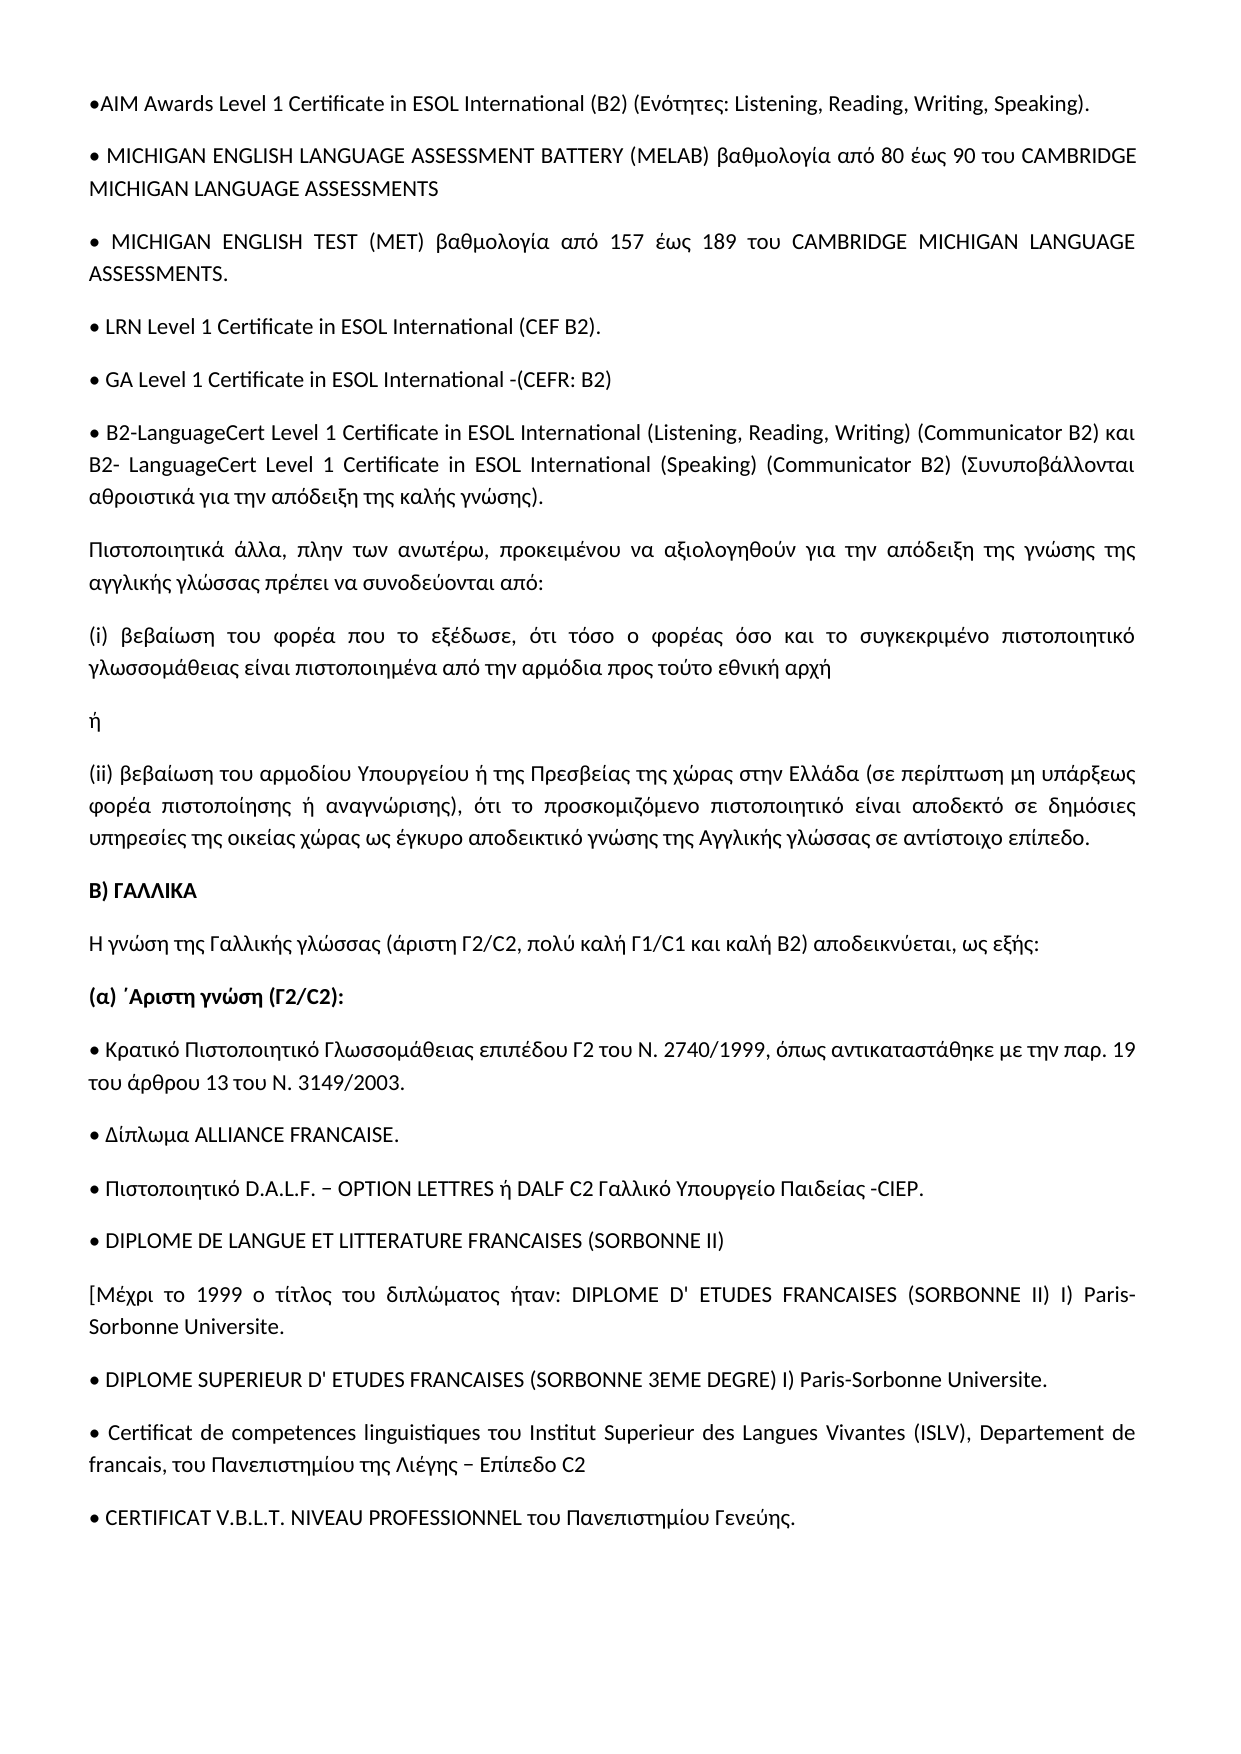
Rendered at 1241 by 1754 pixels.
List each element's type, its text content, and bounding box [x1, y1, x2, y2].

text (ii) βεβαίωση του αρμοδίου Υπουργείου ή της Πρεσβείας της χώρας στην Ελλάδα (σε περίπτωση μη υπάρξεως φορέα πιστοποίησης ή αναγνώρισης), ότι το προσκομιζόμενο πιστοποιητικό είναι αποδεκτό σε δημόσιες υπηρεσίες της οικείας χώρας ως έγκυρο αποδεικτικό γνώσης της Αγγλικής γλώσσας σε αντίστοιχο επίπεδο. [89, 759, 1137, 851]
text • GA Level 1 Certificate in ESOL International -(CEFR: B2) [89, 365, 1137, 393]
text • Κρατικό Πιστοποιητικό Γλωσσομάθειας επιπέδου Γ2 του Ν. 2740/1999, όπως αντικαταστάθηκε με την παρ. 19 του άρθρου 13 του Ν. 3149/2003. [89, 1035, 1137, 1096]
text [Μέχρι το 1999 o τίτλος του διπλώματος ήταν: DIPLOME D' ETUDES FRANCAISES (SORBONNE II) I) Paris-Sorbonne Universite. [89, 1280, 1137, 1340]
text •AIM Awards Level 1 Certificate in ESOL International (B2) (Ενότητες: Listening, Reading, Writing, Speaking). [89, 89, 1137, 117]
text ή [89, 706, 1137, 734]
text Η γνώση της Γαλλικής γλώσσας (άριστη Γ2/C2, πολύ καλή Γ1/C1 και καλή Β2) αποδεικνύεται, ως εξής: [89, 929, 1137, 957]
text (α) ΄Αριστη γνώση (Γ2/C2): [89, 982, 1137, 1010]
text • Δίπλωμα ALLIANCE FRANCAISE. [89, 1121, 1137, 1149]
text (i) βεβαίωση του φορέα που το εξέδωσε, ότι τόσο ο φορέας όσο και το συγκεκριμένο πιστοποιητικό γλωσσομάθειας είναι πιστοποιημένα από την αρμόδια προς τούτο εθνική αρχή [89, 621, 1137, 681]
text • LRN Level 1 Certificate in ESOL International (CEF B2). [89, 312, 1137, 340]
text • MICHIGAN ENGLISH TEST (MET) βαθμολογία από 157 έως 189 του CAMBRIDGE MICHIGAN LANGUAGE ASSESSMENTS. [89, 227, 1137, 287]
text • Πιστοποιητικό D.A.L.F. − OPTION LETTRES ή DALF C2 Γαλλικό Υπουργείο Παιδείας -CIEP. [89, 1174, 1137, 1202]
text • MICHIGAN ENGLISH LANGUAGE ASSESSMENT BATTERY (MELAB) βαθμολογία από 80 έως 90 του CAMBRIDGE MICHIGAN LANGUAGE ASSESSMENTS [89, 142, 1137, 202]
text • CERTIFICAT V.B.L.T. NIVEAU PROFESSIONNEL του Πανεπιστημίου Γενεύης. [89, 1503, 1137, 1531]
text • DIPLOME SUPERIEUR D' ETUDES FRANCAISES (SORBONNE 3EME DEGRE) I) Paris-Sorbonne Universite. [89, 1365, 1137, 1393]
text • DIPLOME DE LANGUE ET LITTERATURE FRANCAISES (SORBONNE II) [89, 1227, 1137, 1255]
text Πιστοποιητικά άλλα, πλην των ανωτέρω, προκειμένου να αξιολογηθούν για την απόδειξη της γνώσης της αγγλικής γλώσσας πρέπει να συνοδεύονται από: [89, 536, 1137, 596]
text • Certificat de competences linguistiques του Institut Superieur des Langues Vivantes (ISLV), Departement de francais, του Πανεπιστημίου της Λιέγης − Επίπεδο C2 [89, 1418, 1137, 1478]
text • Β2-LanguageCert Level 1 Certificate in ESOL International (Listening, Reading, Writing) (Communicator B2) και Β2- LanguageCert Level 1 Certificate in ESOL International (Speaking) (Communicator B2) (Συνυποβάλλονται αθροιστικά για την απόδειξη της καλής γνώσης). [89, 418, 1137, 511]
text Β) ΓΑΛΛΙΚΑ [89, 876, 1137, 904]
